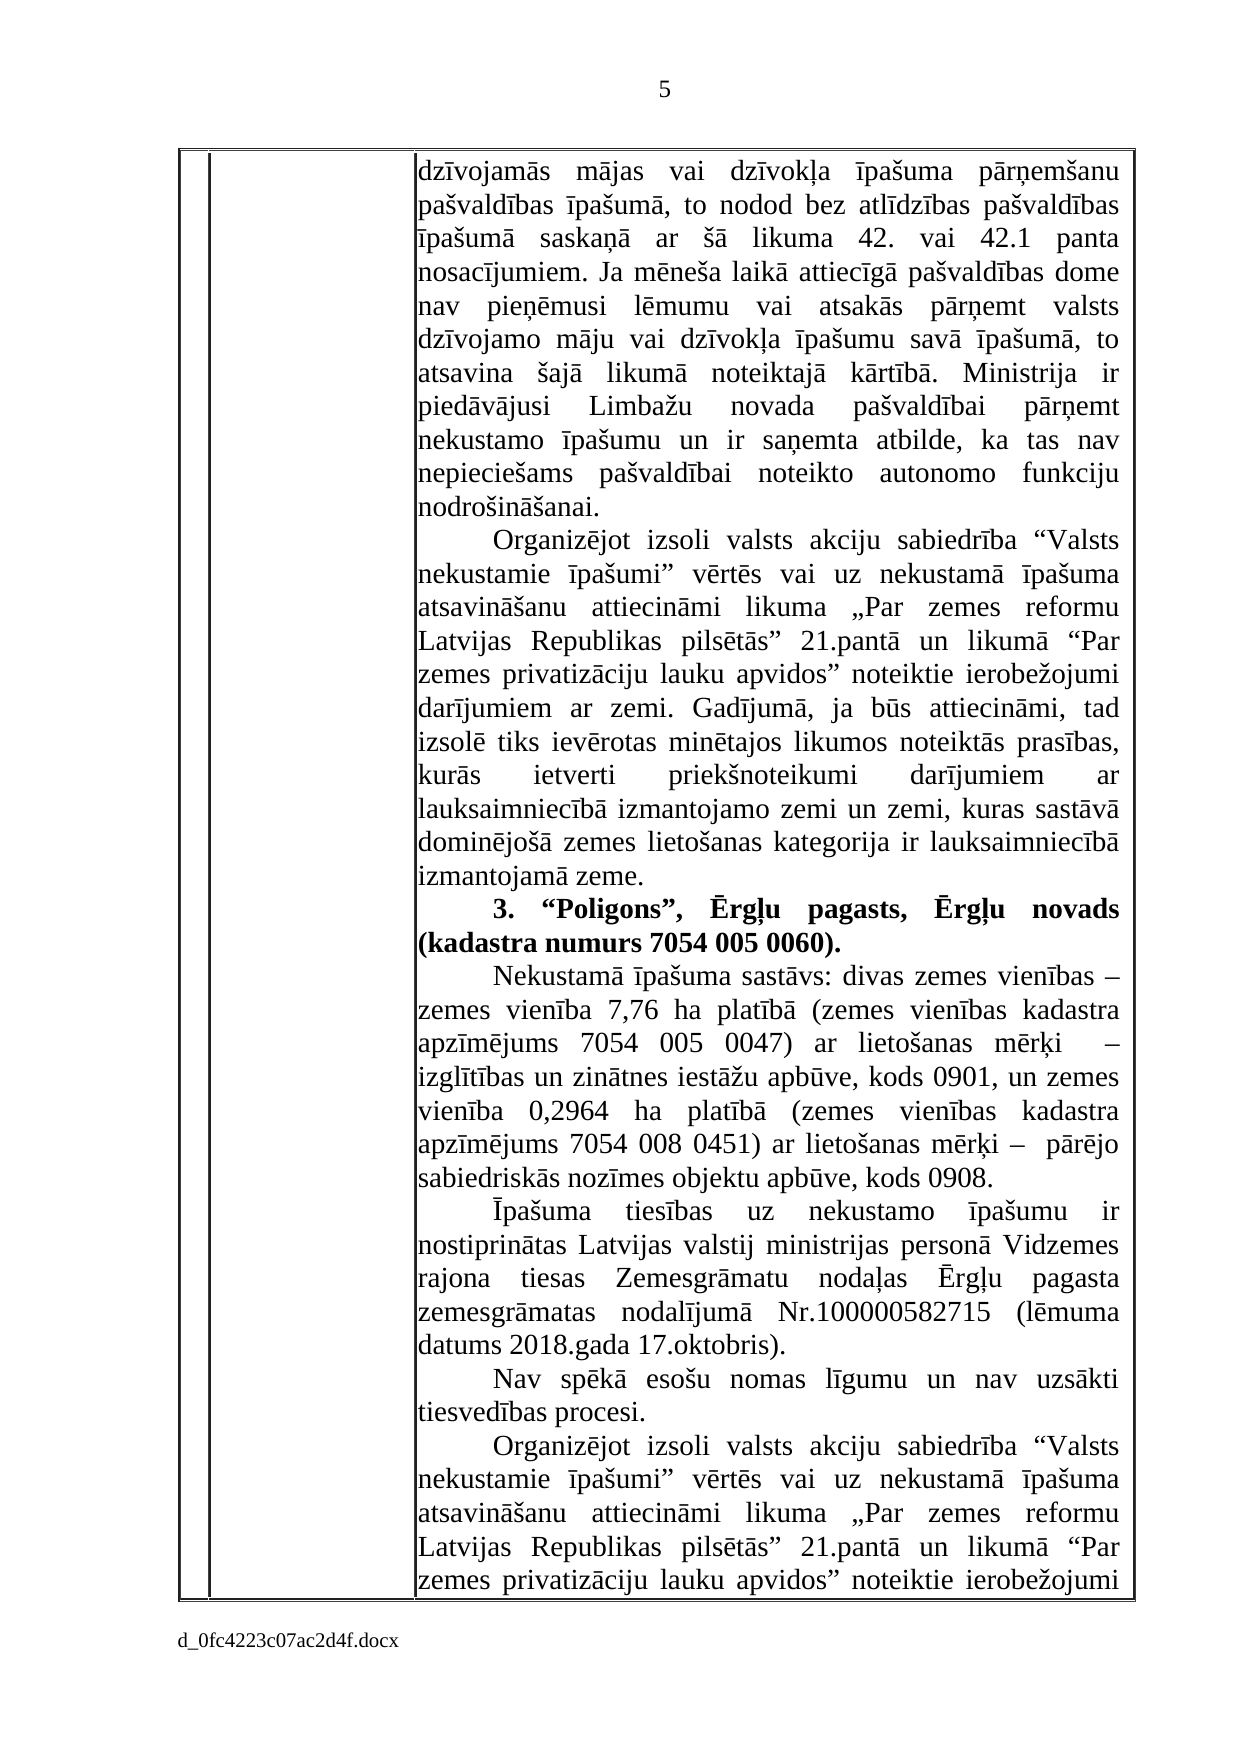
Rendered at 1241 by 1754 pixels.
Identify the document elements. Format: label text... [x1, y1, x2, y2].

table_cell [415, 151, 1133, 1598]
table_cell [209, 149, 415, 1598]
table_cell 2. [180, 149, 209, 1598]
